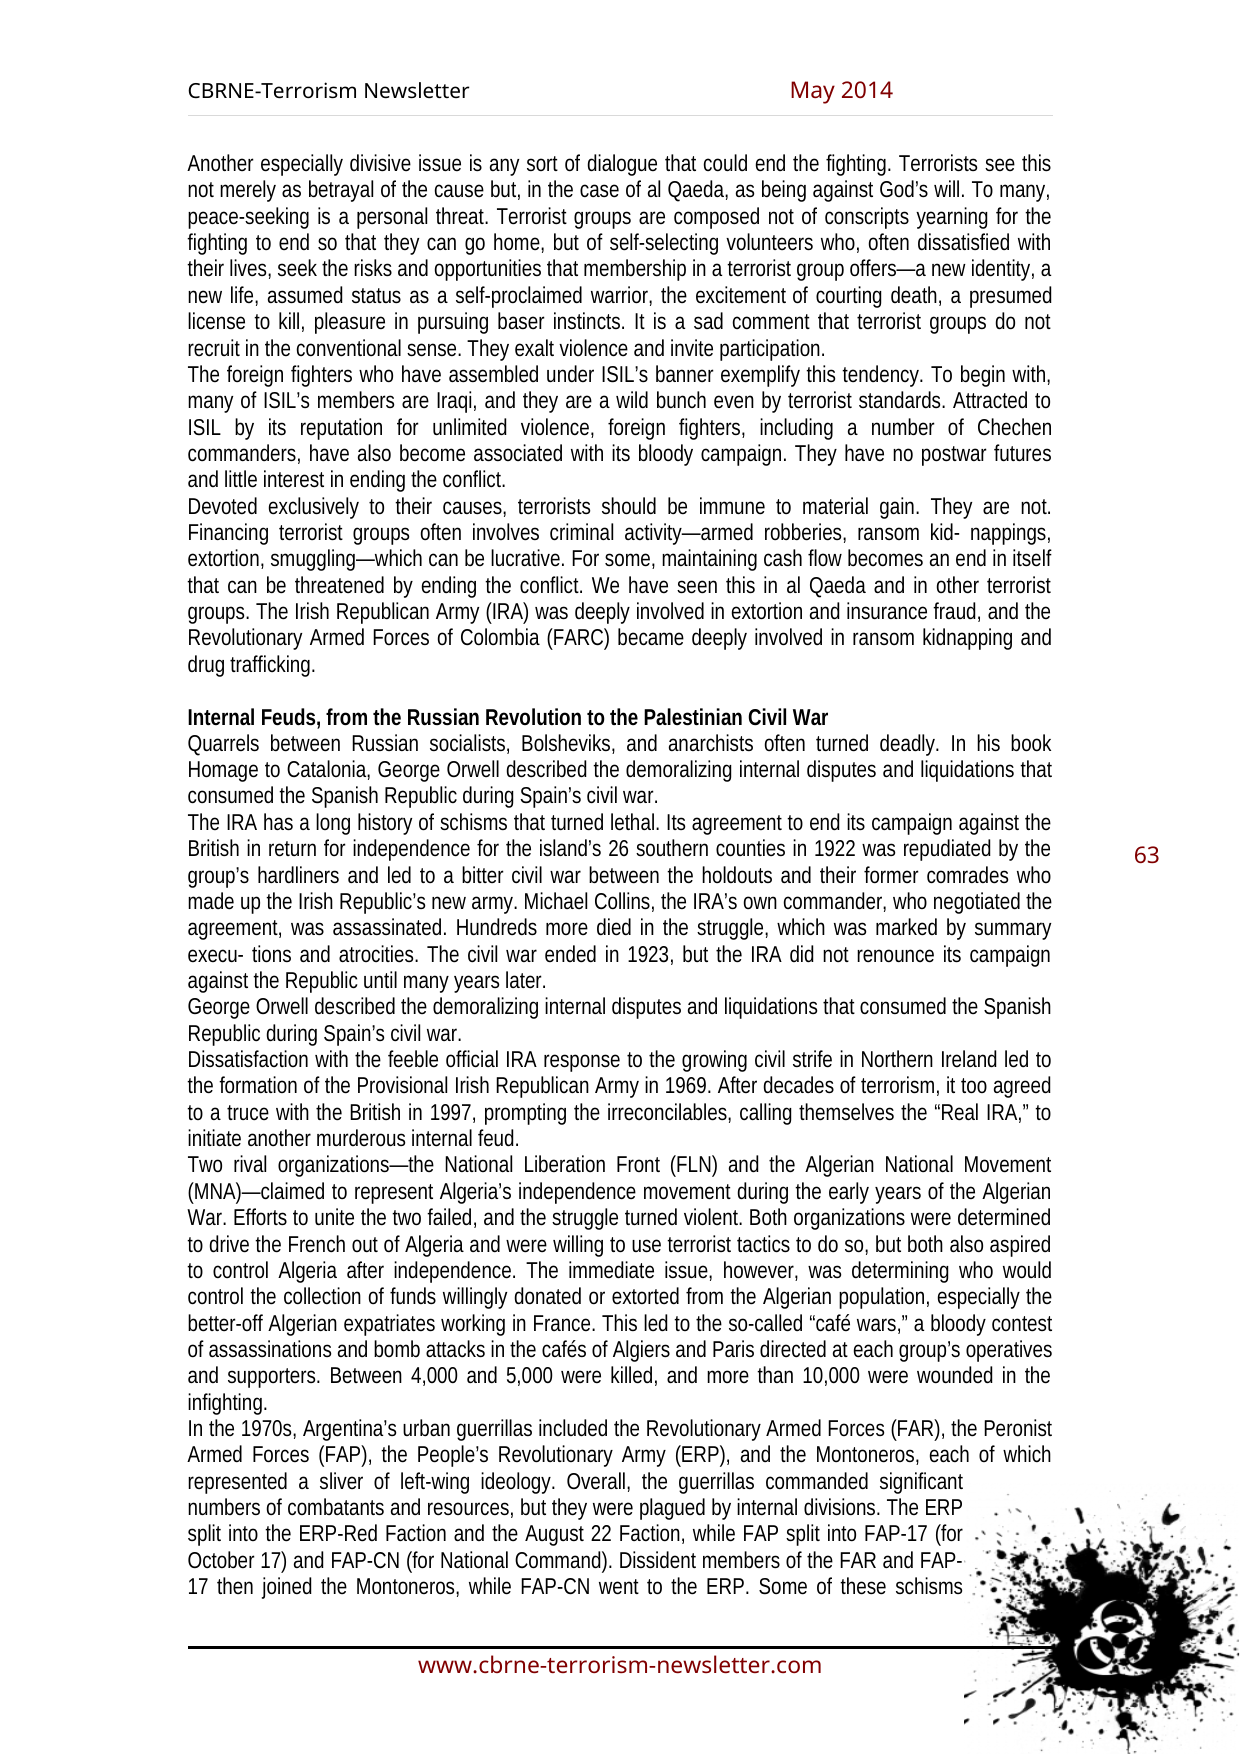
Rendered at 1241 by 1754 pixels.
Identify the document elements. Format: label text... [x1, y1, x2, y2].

text The IRA has a long history of schisms that turned lethal. Its agreement to end its campaign against the British in return for independence for the island’s 26 southern counties in 1922 was repudiated by the group’s hardliners and led to a bitter civil war between the holdouts and their former comrades who made up the Irish Republic’s new army. Michael Collins, the IRA’s own commander, who negotiated the agreement, was assassinated. Hundreds more died in the struggle, which was marked by summary execu- tions and atrocities. The civil war ended in 1923, but the IRA did not renounce its campaign against the Republic until many years later. [187, 809, 1053, 993]
text Two rival organizations—the National Liberation Front (FLN) and the Algerian National Movement (MNA)—claimed to represent Algeria’s independence movement during the early years of the Algerian War. Efforts to unite the two failed, and the struggle turned violent. Both organizations were determined to drive the French out of Algeria and were willing to use terrorist tactics to do so, but both also aspired to control Algeria after independence. The immediate issue, however, was determining who would control the collection of funds willingly donated or extorted from the Algerian population, especially the better-off Algerian expatriates working in France. This led to the so-called “café wars,” a bloody contest of assassinations and bomb attacks in the cafés of Algiers and Paris directed at each group’s operatives and supporters. Between 4,000 and 5,000 were killed, and more than 10,000 were wounded in the infighting. [187, 1151, 1053, 1415]
text Quarrels between Russian socialists, Bolsheviks, and anarchists often turned deadly. In his book Homage to Catalonia, George Orwell described the demoralizing internal disputes and liquidations that consumed the Spanish Republic during Spain’s civil war. [187, 730, 1053, 809]
text Devoted exclusively to their causes, terrorists should be immune to material gain. They are not. Financing terrorist groups often involves criminal activity—armed robberies, ransom kid- nappings, extortion, smuggling—which can be lucrative. For some, maintaining cash flow becomes an end in itself that can be threatened by ending the conflict. We have seen this in al Qaeda and in other terrorist groups. The Irish Republican Army (IRA) was deeply involved in extortion and insurance fraud, and the Revolutionary Armed Forces of Colombia (FARC) became deeply involved in ransom kidnapping and drug trafficking. [187, 493, 1053, 677]
text Another especially divisive issue is any sort of dialogue that could end the fighting. Terrorists see this not merely as betrayal of the cause but, in the case of al Qaeda, as being against God’s will. To many, peace-seeking is a personal threat. Terrorist groups are composed not of conscripts yearning for the fighting to end so that they can go home, but of self-selecting volunteers who, often dissatisfied with their lives, seek the risks and opportunities that membership in a terrorist group offers—a new identity, a new life, assumed status as a self-proclaimed warrior, the excitement of courting death, a presumed license to kill, pleasure in pursuing baser instincts. It is a sad comment that terrorist groups do not recruit in the conventional sense. They exalt violence and invite participation. [187, 150, 1053, 361]
picture [964, 1483, 1240, 1754]
text The foreign fighters who have assembled under ISIL’s banner exemplify this tendency. To begin with, many of ISIL’s members are Iraqi, and they are a wild bunch even by terrorist standards. Attracted to ISIL by its reputation for unlimited violence, foreign fighters, including a number of Chechen commanders, have also become associated with its bloody campaign. They have no postwar futures and little interest in ending the conflict. [187, 361, 1053, 493]
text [187, 1415, 1053, 1599]
text Dissatisfaction with the feeble official IRA response to the growing civil strife in Northern Ireland led to the formation of the Provisional Irish Republican Army in 1969. After decades of terrorism, it too agreed to a truce with the British in 1997, prompting the irreconcilables, calling themselves the “Real IRA,” to initiate another murderous internal feud. [187, 1046, 1053, 1151]
text Internal Feuds, from the Russian Revolution to the Palestinian Civil War [187, 703, 1053, 730]
text George Orwell described the demoralizing internal disputes and liquidations that consumed the Spanish Republic during Spain’s civil war. [187, 993, 1053, 1046]
